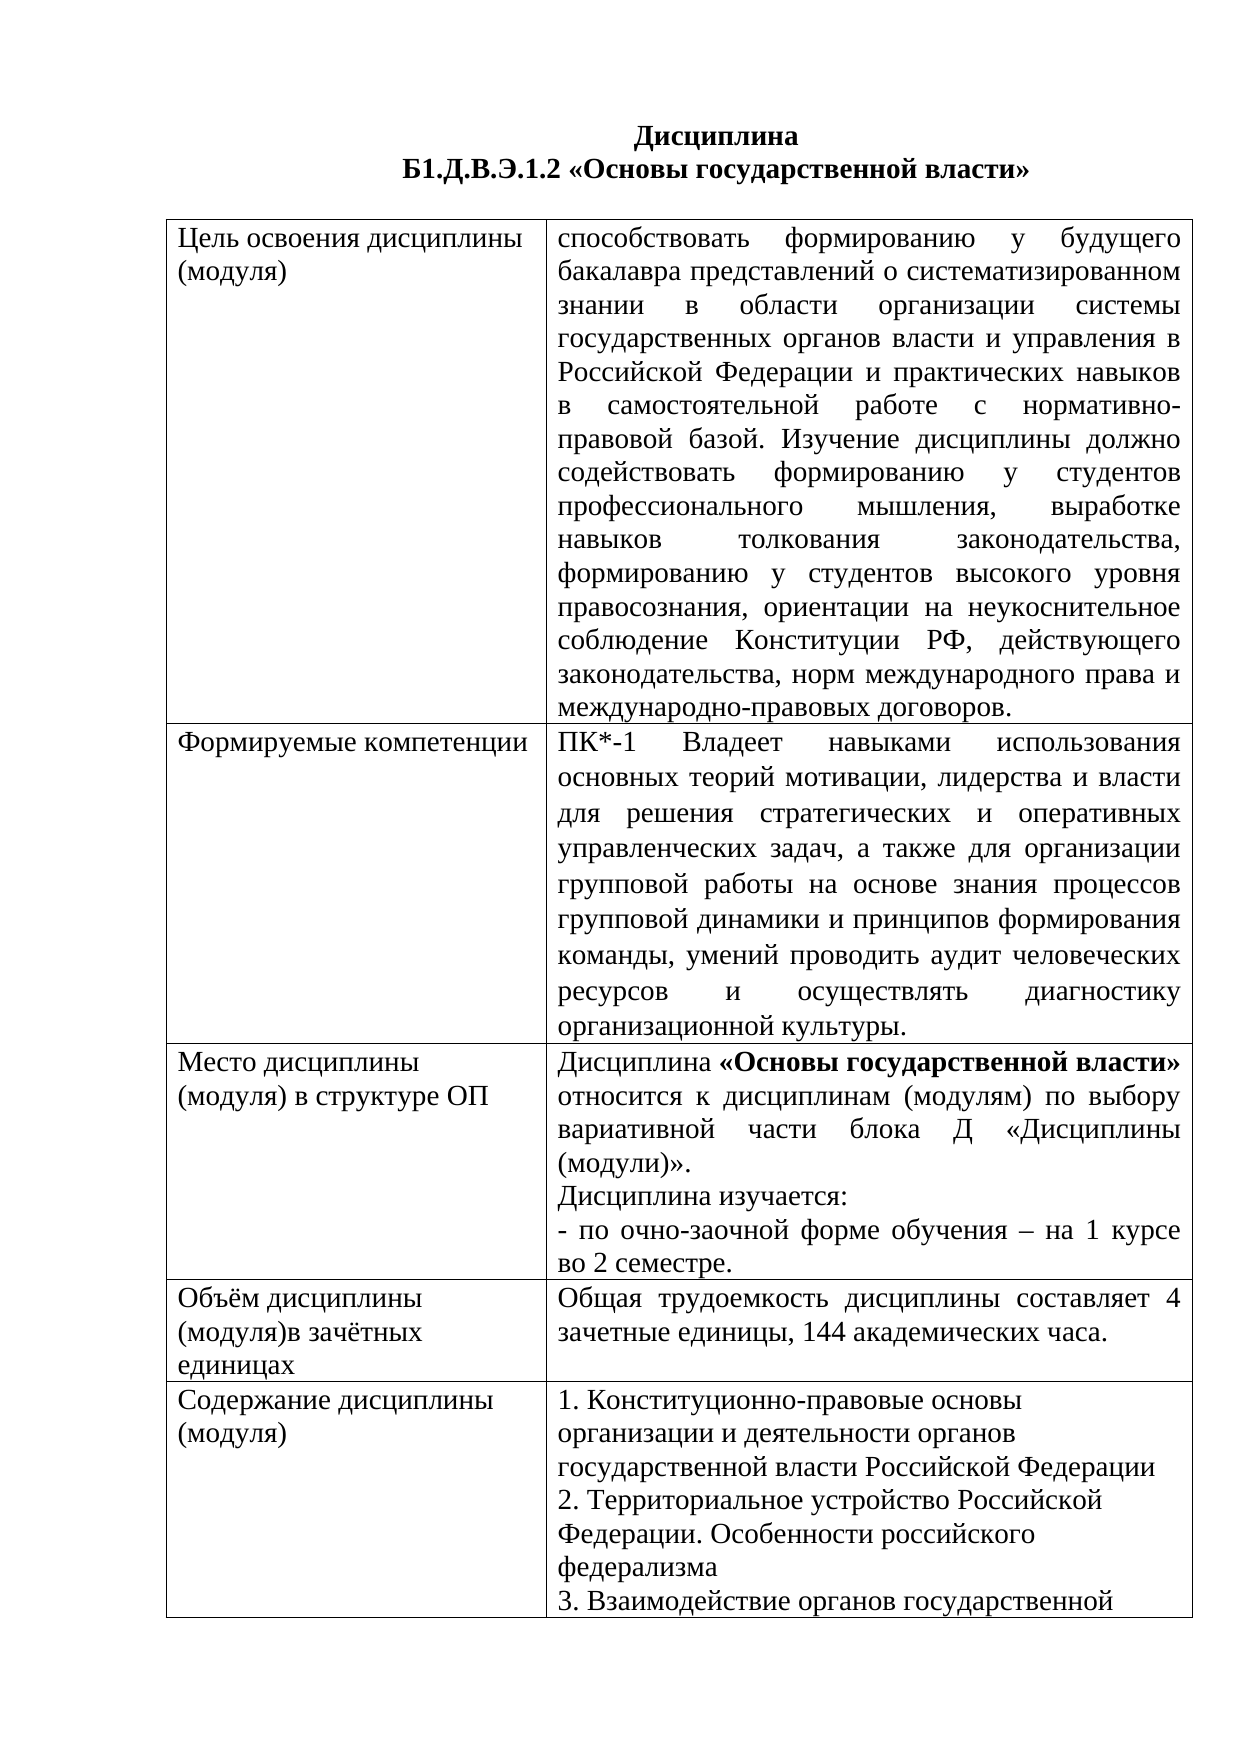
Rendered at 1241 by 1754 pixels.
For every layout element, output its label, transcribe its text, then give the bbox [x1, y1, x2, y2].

table_cell Место дисциплины (модуля) в структуре ОП [167, 1044, 546, 1279]
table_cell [167, 1382, 546, 1617]
text Б1.Д.В.Э.1.2 «Основы государственной власти» [177, 152, 1181, 185]
table_cell Формируемые компетенции [167, 724, 546, 1043]
table_header способствовать формированию у будущего бакалавра представлений о систематизированном знании в области организации системы государственных органов власти и управления в Российской Федерации и практических навыков в самостоятельной работе с нормативно- правовой базой. Изучение дисциплины должно содействовать формированию у студентов профессионального мышления, выработке навыков толкования законодательства, формированию у студентов высокого уровня правосознания, ориентации на неукоснительное соблюдение Конституции РФ, действующего законодательства, норм международного права и международно-правовых договоров. [547, 220, 1192, 723]
table_header Цель освоения дисциплины (модуля) [167, 220, 546, 723]
table_cell Общая трудоемкость дисциплины составляет 4 зачетные единицы, 144 академических часа. [547, 1280, 1192, 1381]
text Дисциплина [177, 118, 1181, 152]
table_cell ПК*-1 Владеет навыками использования основных теорий мотивации, лидерства и власти для решения стратегических и оперативных управленческих задач, а также для организации групповой работы на основе знания процессов групповой динамики и принципов формирования команды, умений проводить аудит человеческих ресурсов и осуществлять диагностику организационной культуры. [547, 724, 1192, 1043]
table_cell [547, 1382, 1192, 1617]
table_cell Объём дисциплины (модуля)в зачётных единицах [167, 1280, 546, 1381]
table_cell Дисциплина «Основы государственной власти» относится к дисциплинам (модулям) по выбору вариативной части блока Д «Дисциплины (модули)». Дисциплина изучается: - по очно-заочной форме обучения – на 1 курсе во 2 семестре. [547, 1044, 1192, 1279]
